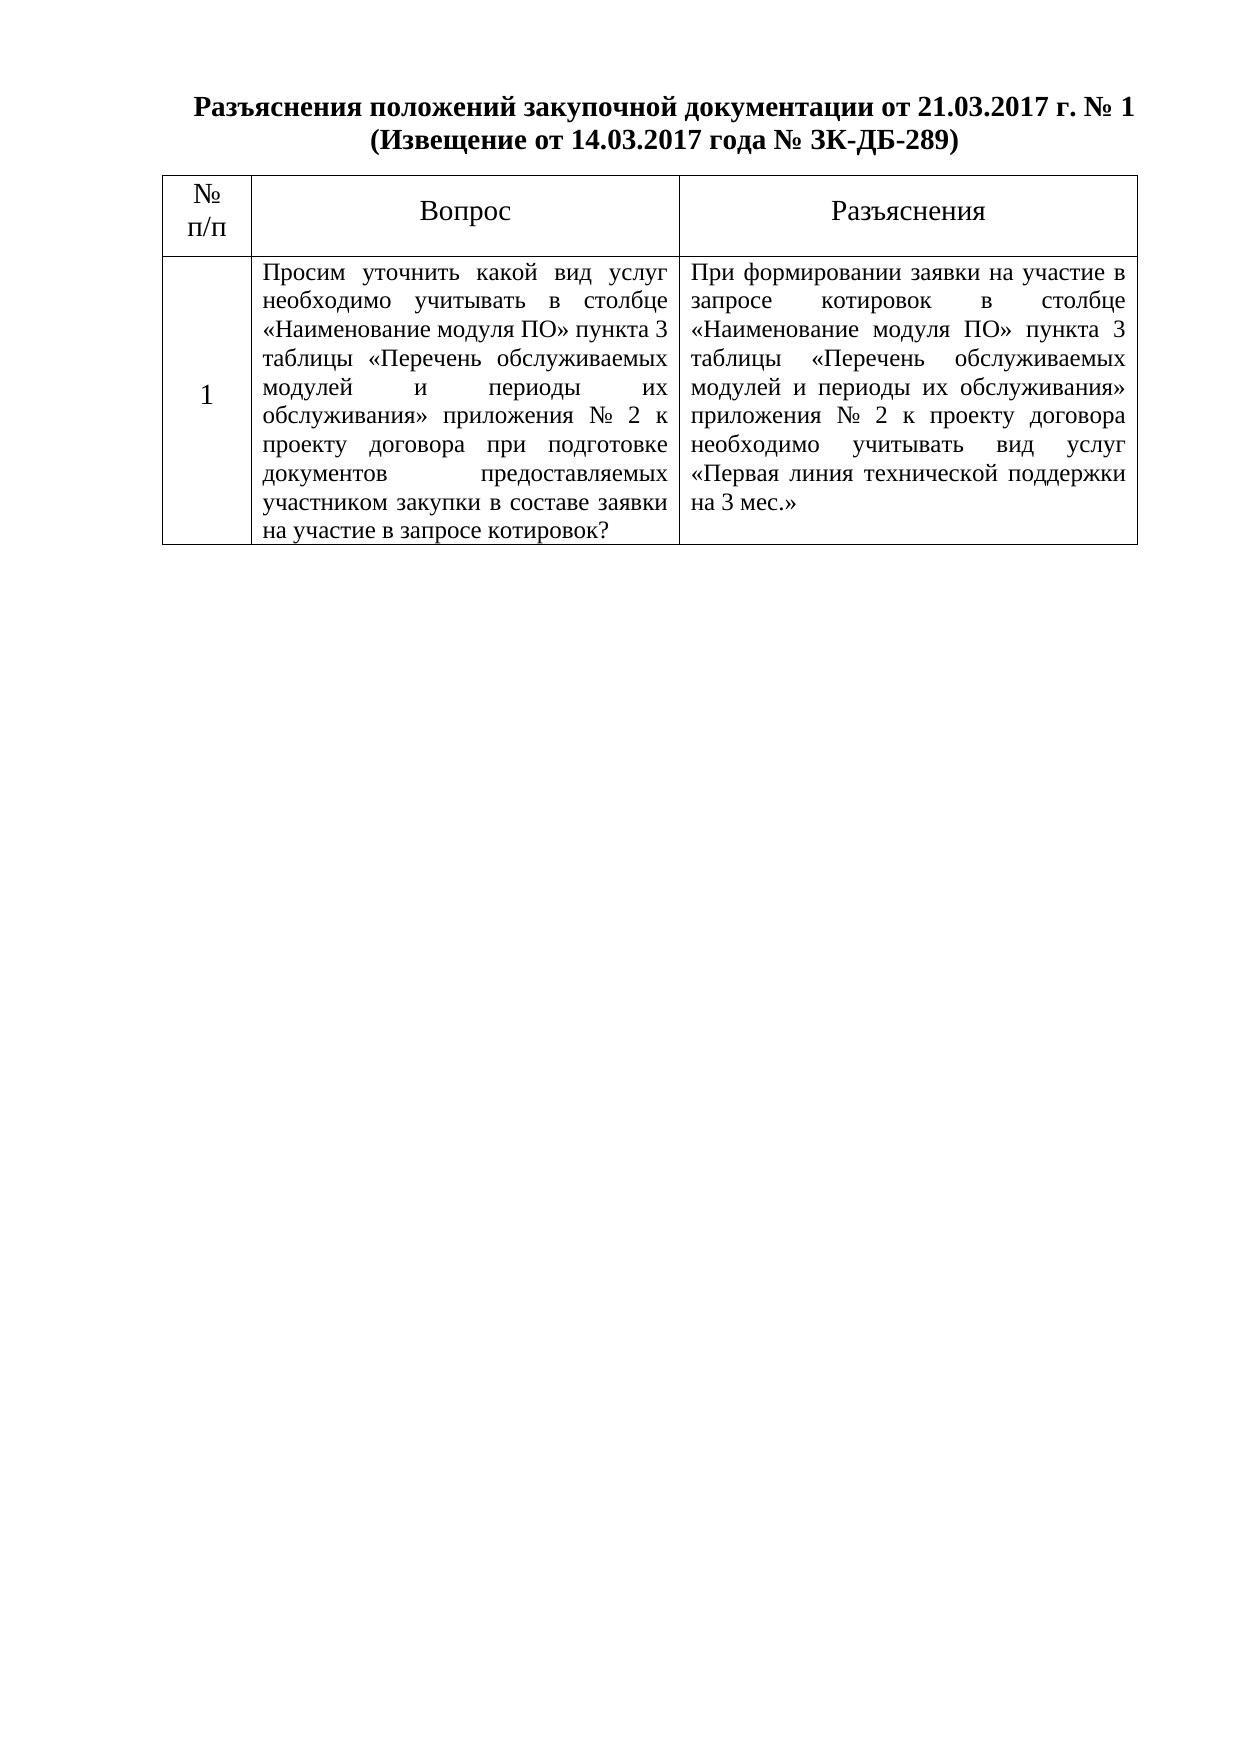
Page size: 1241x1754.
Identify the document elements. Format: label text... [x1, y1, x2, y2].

table_header № п/п [163, 176, 251, 256]
table_cell Просим уточнить какой вид услуг необходимо учитывать в столбце «Наименование модуля ПО» пункта 3 таблицы «Перечень обслуживаемых модулей и периоды их обслуживания» приложения № 2 к проекту договора при подготовке документов предоставляемых участником закупки в составе заявки на участие в запросе котировок? [252, 257, 679, 544]
table_header Вопрос [252, 176, 679, 256]
table_cell 1 [163, 257, 251, 544]
text Разъяснения положений закупочной документации от 21.03.2017 г. № 1 [177, 89, 1152, 122]
table_header Разъяснения [680, 176, 1137, 256]
table_cell При формировании заявки на участие в запросе котировок в столбце «Наименование модуля ПО» пункта 3 таблицы «Перечень обслуживаемых модулей и периоды их обслуживания» приложения № 2 к проекту договора необходимо учитывать вид услуг «Первая линия технической поддержки на 3 мес.» [680, 257, 1137, 544]
text (Извещение от 14.03.2017 года № ЗК-ДБ-289) [177, 122, 1152, 156]
